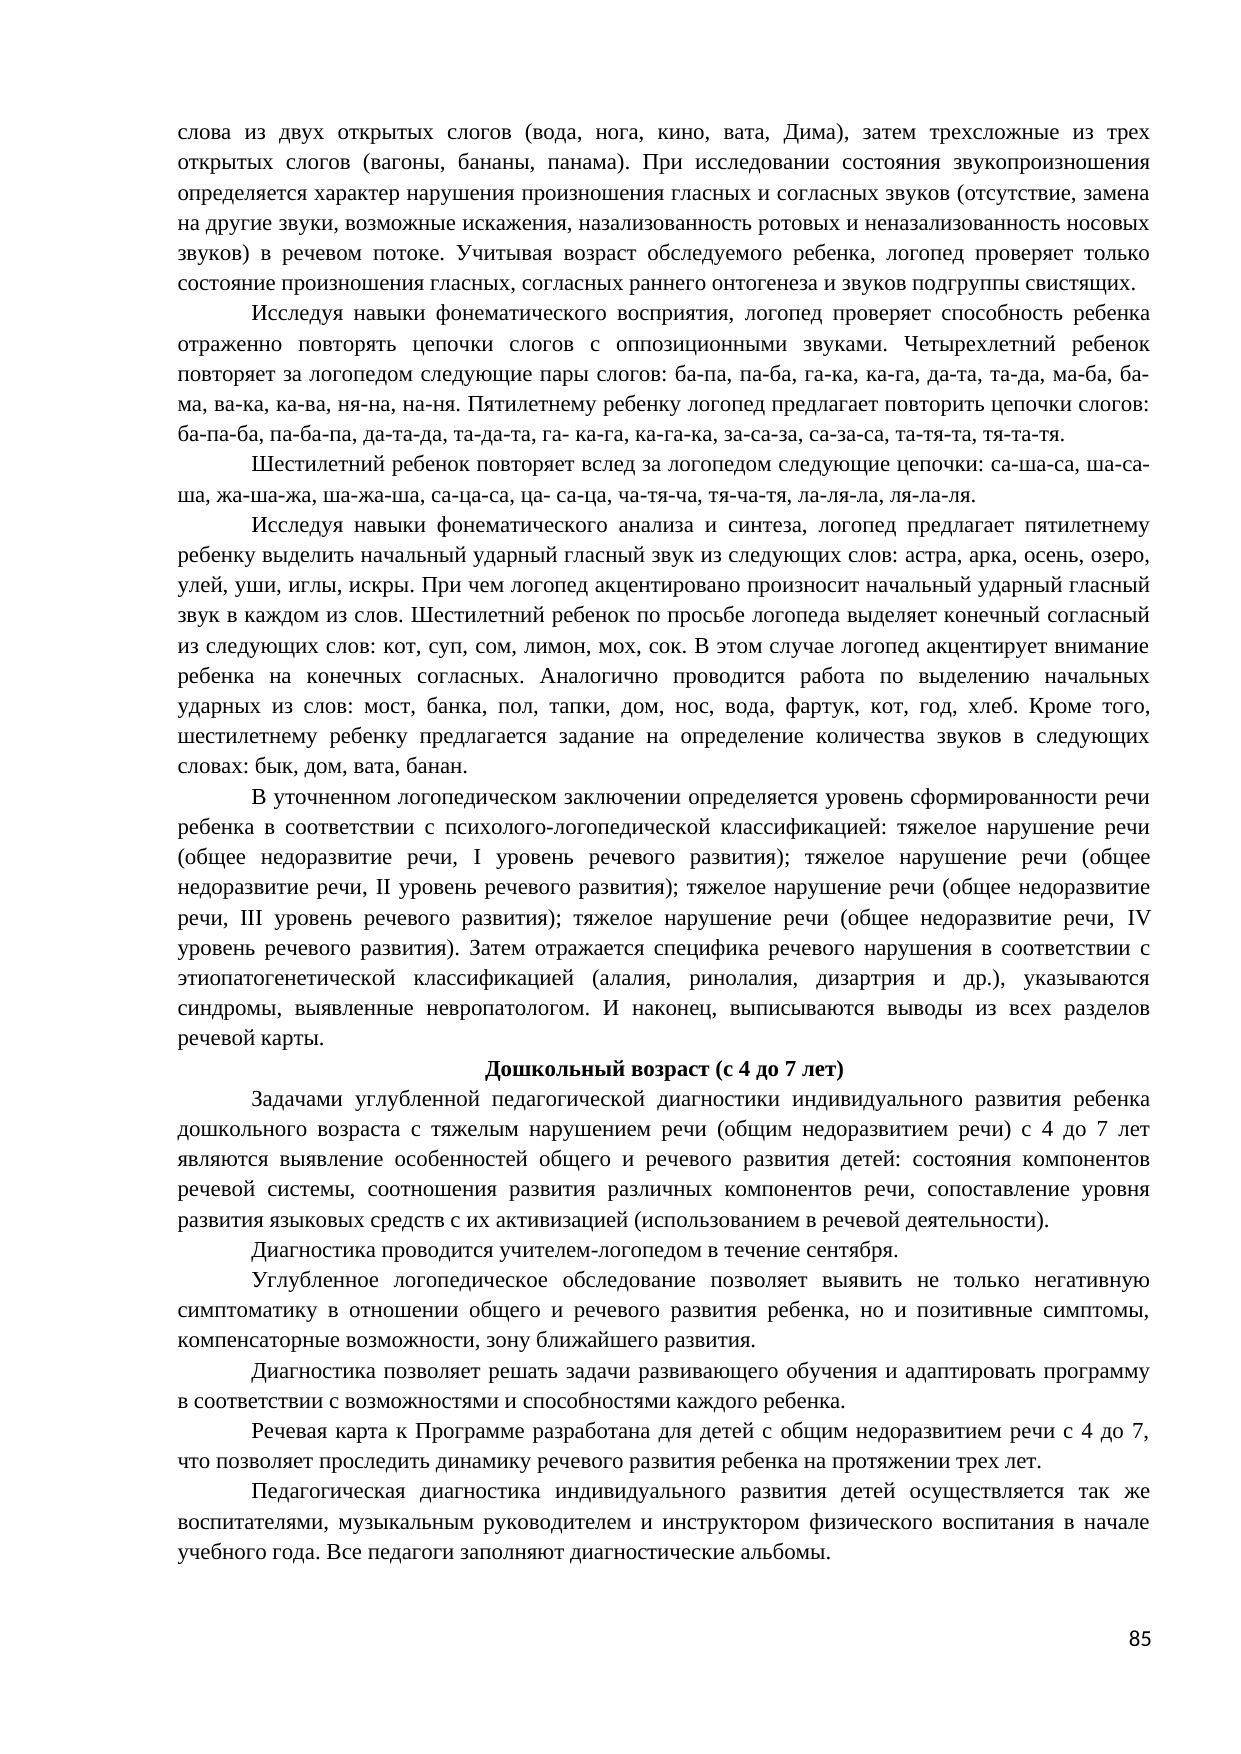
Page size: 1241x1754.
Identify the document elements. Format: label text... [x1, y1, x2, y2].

text Углубленное логопедическое обследование позволяет выявить не только негативную симптоматику в отношении общего и речевого развития ребенка, но и позитивные симптомы, компенсаторные возможности, зону ближайшего развития. [177, 1266, 1152, 1353]
text Исследуя навыки фонематического восприятия, логопед проверяет способность ребенка отраженно повторять цепочки слогов с оппозиционными звуками. Четырехлетний ребенок повторяет за логопедом следующие пары слогов: ба-па, па-ба, га-ка, ка-га, да-та, та-да, ма-ба, ба-ма, ва-ка, ка-ва, ня-на, на-ня. Пятилетнему ребенку логопед предлагает повторить цепочки слогов: ба-па-ба, па-ба-па, да-та-да, та-да-та, га- ка-га, ка-га-ка, за-са-за, са-за-са, та-тя-та, тя-та-тя. [177, 299, 1152, 447]
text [177, 118, 1152, 296]
text Диагностика проводится учителем-логопедом в течение сентября. [177, 1236, 1152, 1262]
text Шестилетний ребенок повторяет вслед за логопедом следующие цепочки: са-ша-са, ша-са-ша, жа-ша-жа, ша-жа-ша, са-ца-са, ца- са-ца, ча-тя-ча, тя-ча-тя, ла-ля-ла, ля-ла-ля. [177, 450, 1152, 507]
text Диагностика позволяет решать задачи развивающего обучения и адаптировать программу в соответствии с возможностями и способностями каждого ребенка. [177, 1357, 1152, 1413]
text Педагогическая диагностика индивидуального развития детей осуществляется так же воспитателями, музыкальным руководителем и инструктором физического воспитания в начале учебного года. Все педагоги заполняют диагностические альбомы. [177, 1477, 1152, 1564]
text Дошкольный возраст (с 4 до 7 лет) [177, 1054, 1152, 1081]
text Речевая карта к Программе разработана для детей с общим недоразвитием речи с 4 до 7, что позволяет проследить динамику речевого развития ребенка на протяжении трех лет. [177, 1417, 1152, 1474]
text Исследуя навыки фонематического анализа и синтеза, логопед предлагает пятилетнему ребенку выделить начальный ударный гласный звук из следующих слов: астра, арка, осень, озеро, улей, уши, иглы, искры. При чем логопед акцентировано произносит начальный ударный гласный звук в каждом из слов. Шестилетний ребенок по просьбе логопеда выделяет конечный согласный из следующих слов: кот, суп, сом, лимон, мох, сок. В этом случае логопед акцентирует внимание ребенка на конечных согласных. Аналогично проводится работа по выделению начальных ударных из слов: мост, банка, пол, тапки, дом, нос, вода, фартук, кот, год, хлеб. Кроме того, шестилетнему ребенку предлагается задание на определение количества звуков в следующих словах: бык, дом, вата, банан. [177, 511, 1152, 779]
text В уточненном логопедическом заключении определяется уровень сформированности речи ребенка в соответствии с психолого-логопедической классификацией: тяжелое нарушение речи (общее недоразвитие речи, I уровень речевого развития); тяжелое нарушение речи (общее недоразвитие речи, II уровень речевого развития); тяжелое нарушение речи (общее недоразвитие речи, III уровень речевого развития); тяжелое нарушение речи (общее недоразвитие речи, IV уровень речевого развития). Затем отражается специфика речевого нарушения в соответствии с этиопатогенетической классификацией (алалия, ринолалия, дизартрия и др.), указываются синдромы, выявленные невропатологом. И наконец, выписываются выводы из всех разделов речевой карты. [177, 783, 1152, 1051]
text Задачами углубленной педагогической диагностики индивидуального развития ребенка дошкольного возраста с тяжелым нарушением речи (общим недоразвитием речи) с 4 до 7 лет являются выявление особенностей общего и речевого развития детей: состояния компонентов речевой системы, соотношения развития различных компонентов речи, сопоставление уровня развития языковых средств с их активизацией (использованием в речевой деятельности). [177, 1085, 1152, 1232]
